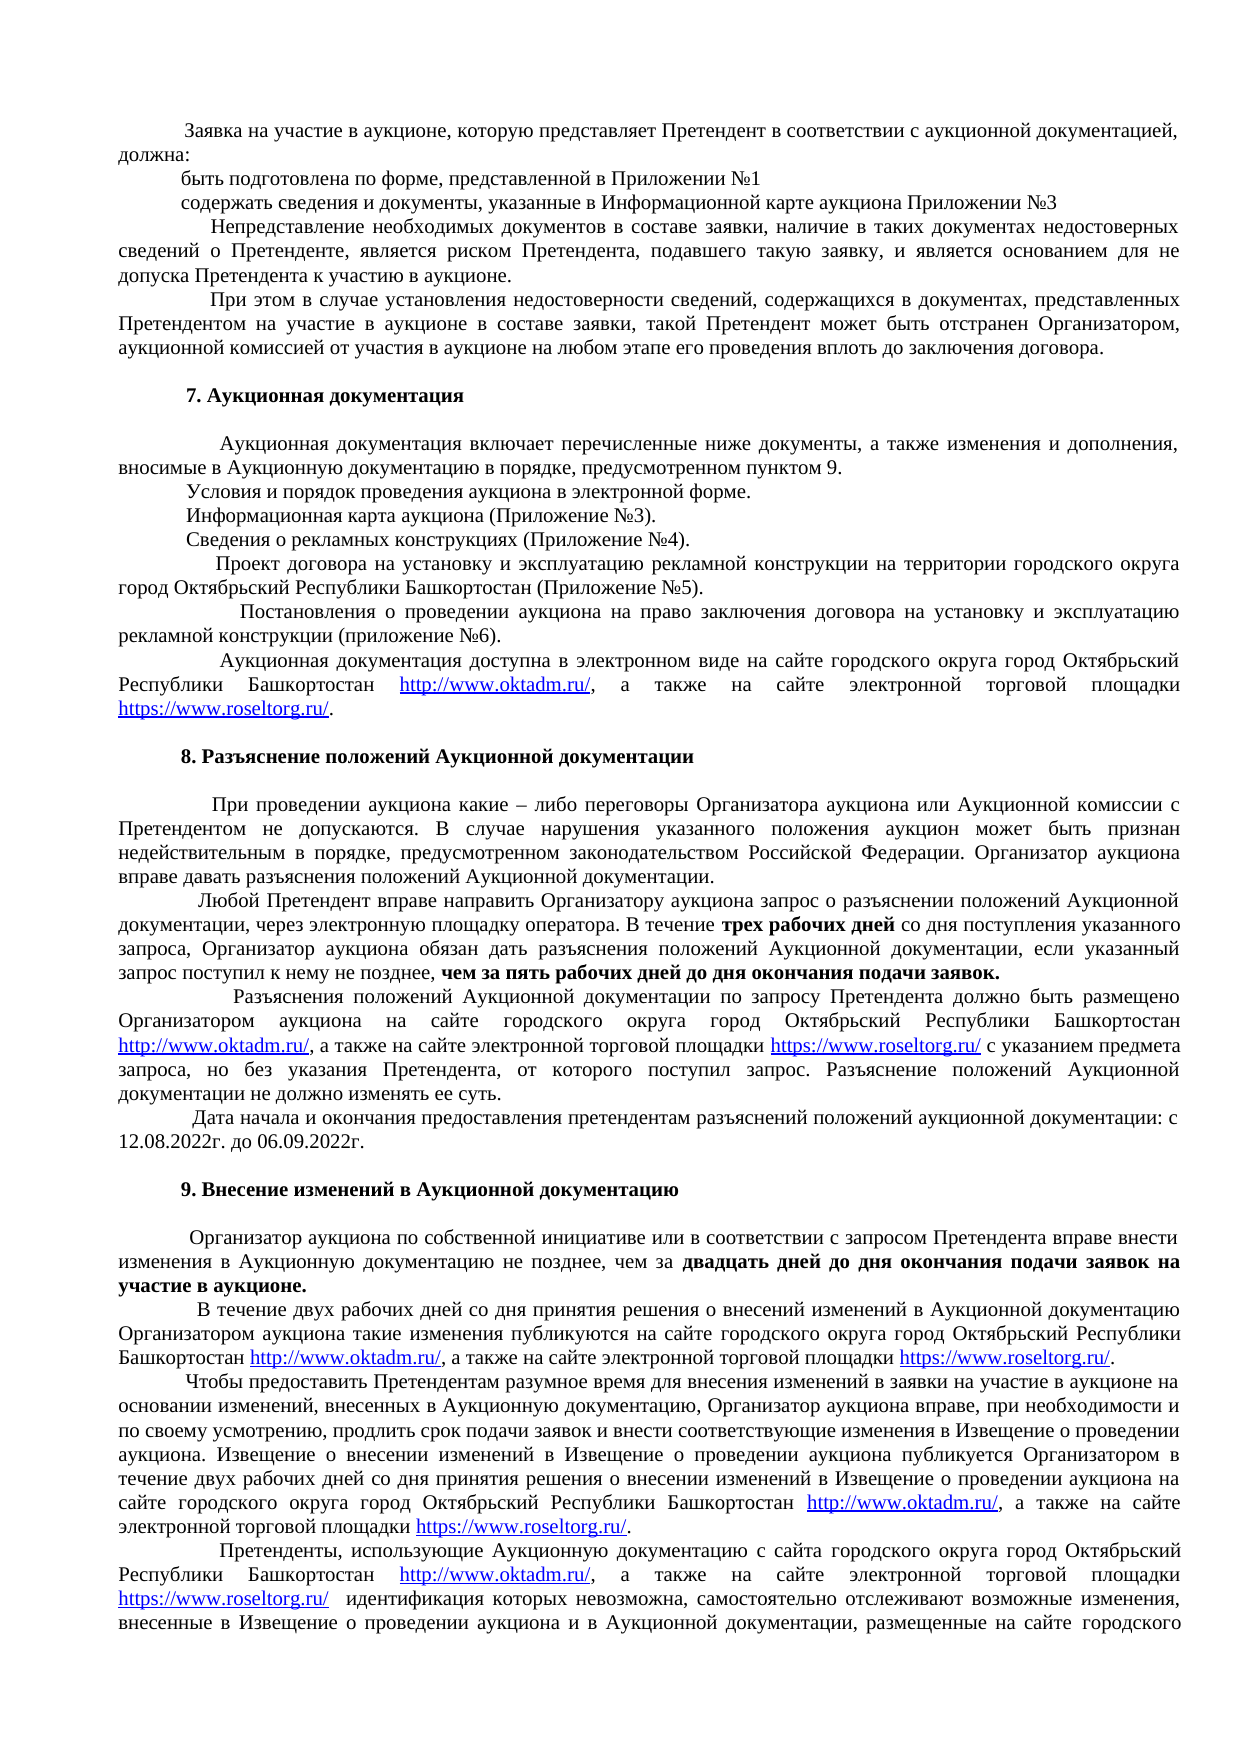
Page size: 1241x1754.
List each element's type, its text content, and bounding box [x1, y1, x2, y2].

text Организатор аукциона по собственной инициативе или в соответствии с запросом Претендента вправе внести изменения в Аукционную документацию не позднее, чем за двадцать дней до дня окончания подачи заявок на участие в аукционе. [118, 1225, 1181, 1297]
text При этом в случае установления недостоверности сведений, содержащихся в документах, представленных Претендентом на участие в аукционе в составе заявки, такой Претендент может быть отстранен Организатором, аукционной комиссией от участия в аукционе на любом этапе его проведения вплоть до заключения договора. [118, 287, 1181, 359]
text 9. Внесение изменений в Аукционной документацию [118, 1177, 1181, 1201]
text Аукционная документация включает перечисленные ниже документы, а также изменения и дополнения, вносимые в Аукционную документацию в порядке, предусмотренном пунктом 9. [118, 431, 1181, 479]
text Проект договора на установку и эксплуатацию рекламной конструкции на территории городского округа город Октябрьский Республики Башкортостан (Приложение №5). [118, 551, 1181, 599]
text Любой Претендент вправе направить Организатору аукциона запрос о разъяснении положений Аукционной документации, через электронную площадку оператора. В течение трех рабочих дней со дня поступления указанного запроса, Организатор аукциона обязан дать разъяснения положений Аукционной документации, если указанный запрос поступил к нему не позднее, чем за пять рабочих дней до дня окончания подачи заявок. [118, 888, 1181, 984]
text При проведении аукциона какие – либо переговоры Организатора аукциона или Аукционной комиссии с Претендентом не допускаются. В случае нарушения указанного положения аукцион может быть признан недействительным в порядке, предусмотренном законодательством Российской Федерации. Организатор аукциона вправе давать разъяснения положений Аукционной документации. [118, 792, 1181, 888]
text Дата начала и окончания предоставления претендентам разъяснений положений аукционной документации: с 12.08.2022г. до 06.09.2022г. [118, 1105, 1181, 1153]
text Постановления о проведении аукциона на право заключения договора на установку и эксплуатацию рекламной конструкции (приложение №6). [118, 599, 1181, 647]
text 7. Аукционная документация [118, 383, 1181, 407]
text быть подготовлена по форме, представленной в Приложении №1 [118, 166, 1181, 190]
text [118, 1538, 1181, 1634]
text В течение двух рабочих дней со дня принятия решения о внесений изменений в Аукционной документацию Организатором аукциона такие изменения публикуются на сайте городского округа город Октябрьский Республики Башкортостан http://www.oktadm.ru/, а также на сайте электронной торговой площадки https://www.roseltorg.ru/. [118, 1297, 1181, 1369]
text Чтобы предоставить Претендентам разумное время для внесения изменений в заявки на участие в аукционе на основании изменений, внесенных в Аукционную документацию, Организатор аукциона вправе, при необходимости и по своему усмотрению, продлить срок подачи заявок и внести соответствующие изменения в Извещение о проведении аукциона. Извещение о внесении изменений в Извещение о проведении аукциона публикуется Организатором в течение двух рабочих дней со дня принятия решения о внесении изменений в Извещение о проведении аукциона на сайте городского округа город Октябрьский Республики Башкортостан http://www.oktadm.ru/, а также на сайте электронной торговой площадки https://www.roseltorg.ru/. [118, 1369, 1181, 1538]
text 8. Разъяснение положений Аукционной документации [118, 744, 1181, 768]
text Условия и порядок проведения аукциона в электронной форме. [118, 479, 1181, 503]
text Аукционная документация доступна в электронном виде на сайте городского округа город Октябрьский Республики Башкортостан http://www.oktadm.ru/, а также на сайте электронной торговой площадки https://www.roseltorg.ru/. [118, 647, 1181, 720]
text Заявка на участие в аукционе, которую представляет Претендент в соответствии с аукционной документацией, должна: [118, 118, 1181, 166]
text Сведения о рекламных конструкциях (Приложение №4). [118, 527, 1181, 551]
text Разъяснения положений Аукционной документации по запросу Претендента должно быть размещено Организатором аукциона на сайте городского округа город Октябрьский Республики Башкортостан http://www.oktadm.ru/, а также на сайте электронной торговой площадки https://www.roseltorg.ru/ с указанием предмета запроса, но без указания Претендента, от которого поступил запрос. Разъяснение положений Аукционной документации не должно изменять ее суть. [118, 984, 1181, 1105]
text содержать сведения и документы, указанные в Информационной карте аукциона Приложении №3 [118, 190, 1181, 214]
text Непредставление необходимых документов в составе заявки, наличие в таких документах недостоверных сведений о Претенденте, является риском Претендента, подавшего такую заявку, и является основанием для не допуска Претендента к участию в аукционе. [118, 214, 1181, 287]
text Информационная карта аукциона (Приложение №3). [118, 503, 1181, 527]
